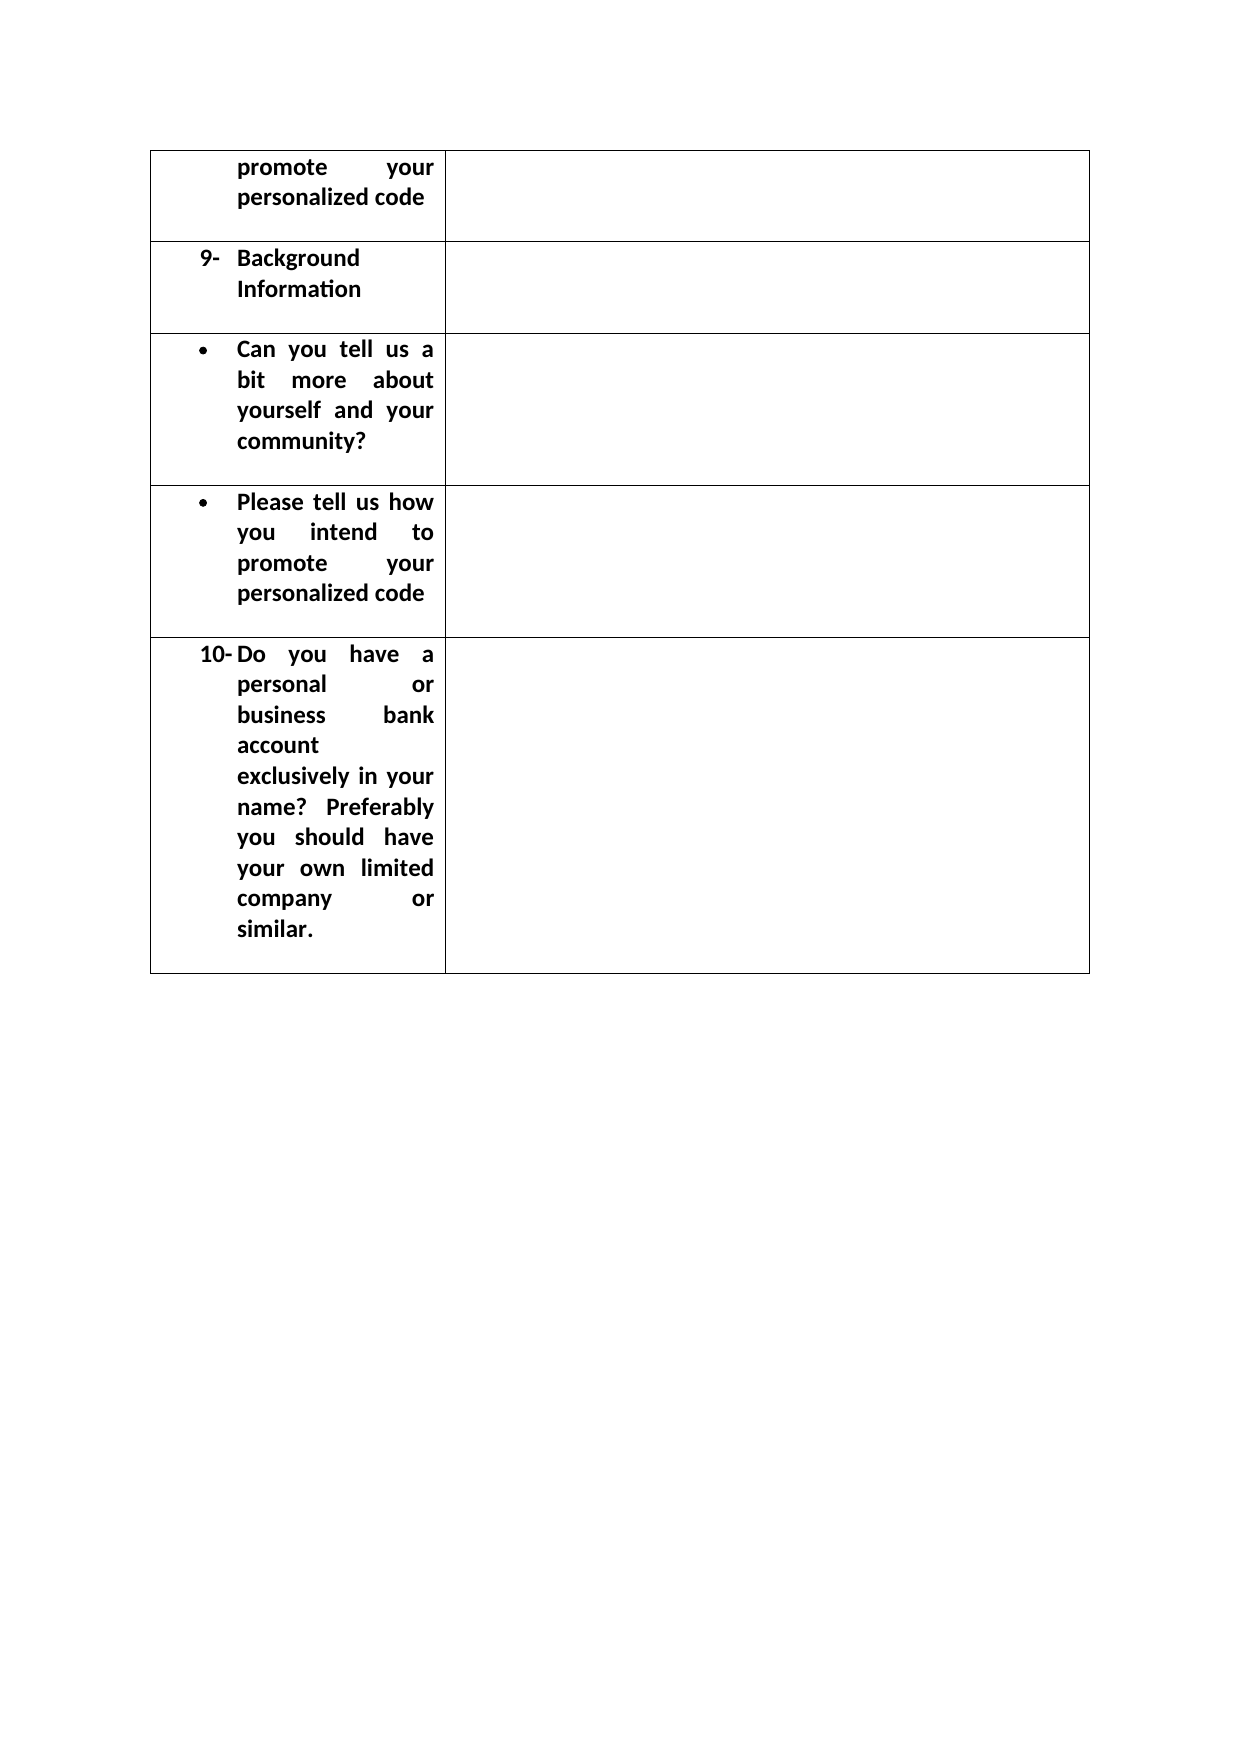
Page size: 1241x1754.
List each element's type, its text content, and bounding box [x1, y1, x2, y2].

table_cell [446, 334, 1089, 485]
table_cell Can you tell us a bit more about yourself and your community? [151, 334, 445, 485]
table_cell [446, 638, 1089, 972]
table_cell [446, 486, 1089, 637]
table_cell Do you have a personal or business bank account exclusively in your name? Preferably you should have your own limited company or similar. [151, 638, 445, 972]
table_cell [446, 242, 1089, 332]
table_cell Background Information [151, 242, 445, 332]
table_cell [446, 151, 1089, 241]
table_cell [151, 151, 445, 241]
table_cell Please tell us how you intend to promote your personalized code [151, 486, 445, 637]
